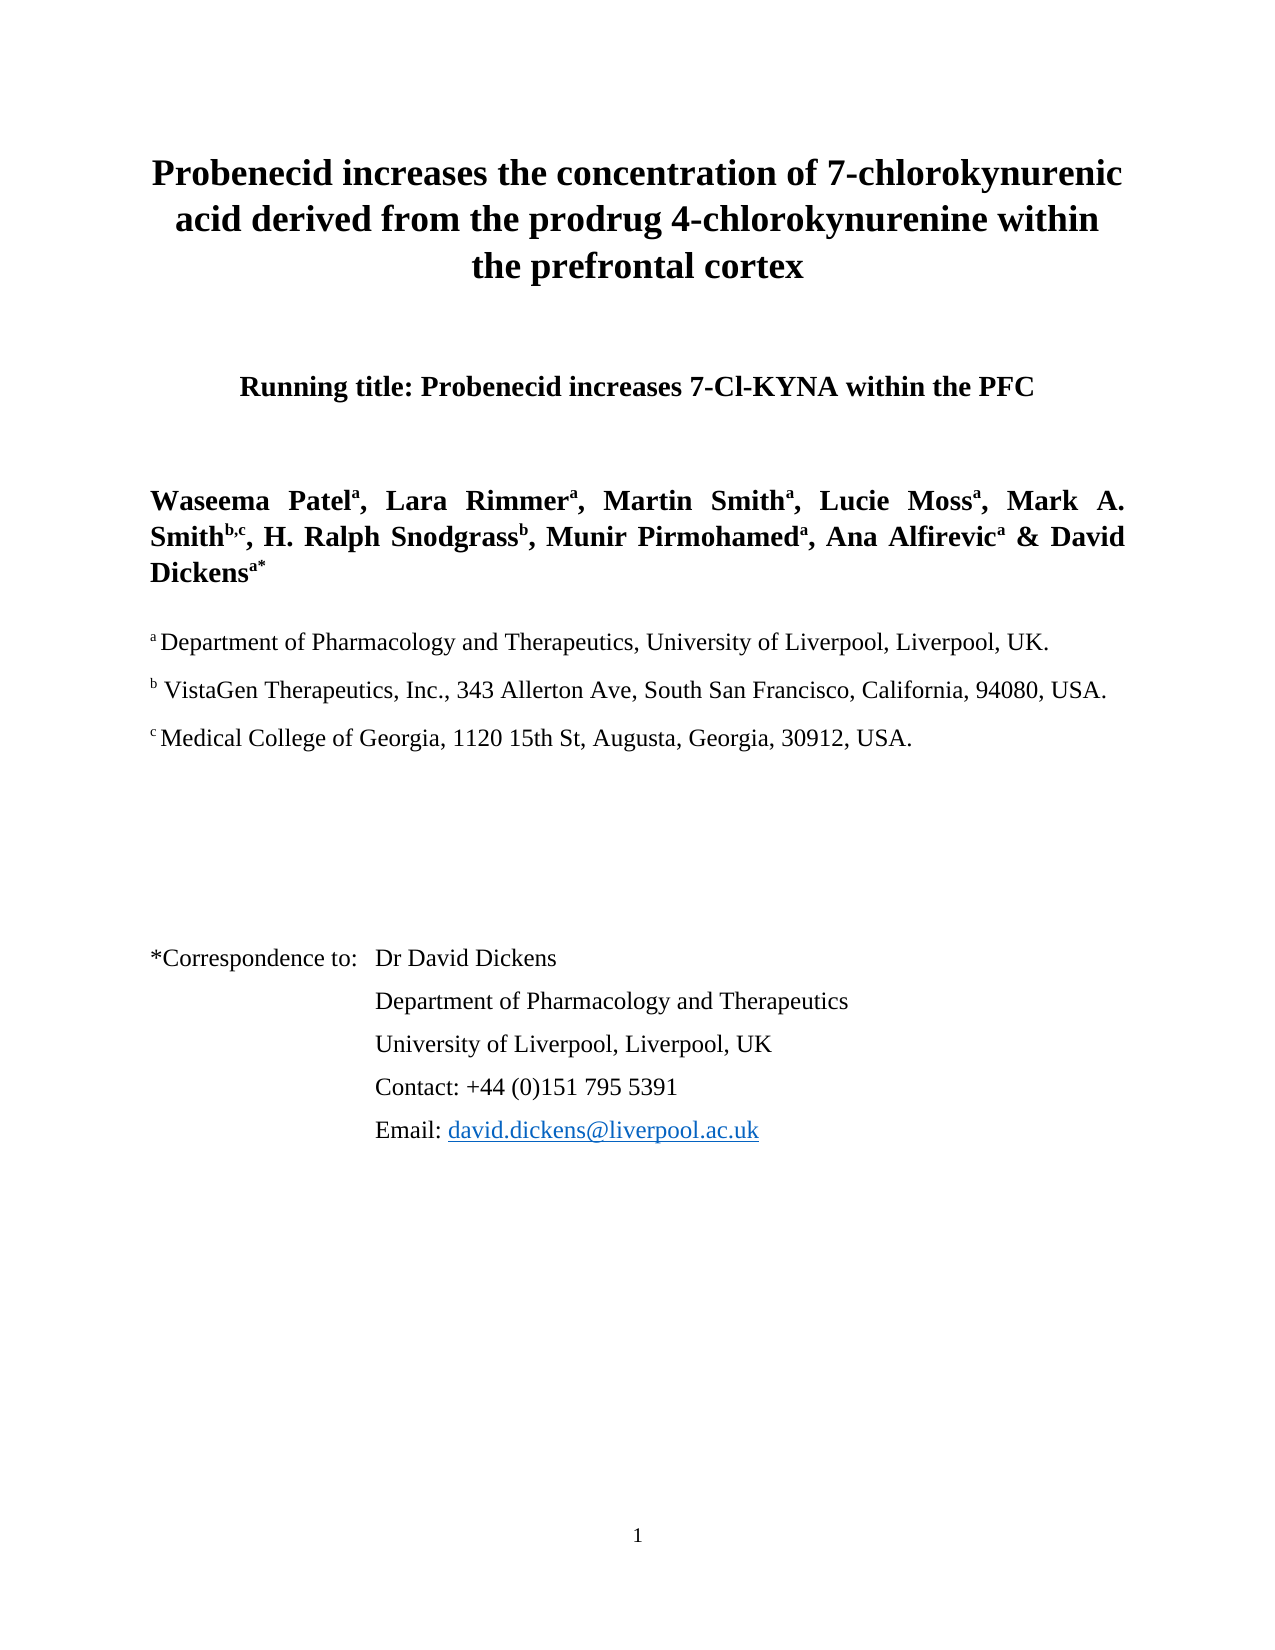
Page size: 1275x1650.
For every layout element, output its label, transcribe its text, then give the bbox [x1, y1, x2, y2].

text Probenecid increases the concentration of 7-chlorokynurenic acid derived from the prodrug 4-chlorokynurenine within the prefrontal cortex [150, 150, 1125, 286]
text Department of Pharmacology and Therapeutics [300, 986, 1125, 1015]
text c Medical College of Georgia, 1120 15th St, Augusta, Georgia, 30912, USA. [150, 723, 1125, 752]
text Running title: Probenecid increases 7-Cl-KYNA within the PFC [150, 369, 1125, 403]
text a Department of Pharmacology and Therapeutics, University of Liverpool, Liverpool, UK. [150, 627, 1125, 656]
text Waseema Patela, Lara Rimmera, Martin Smitha, Lucie Mossa, Mark A. Smithb,c, H. Ralph Snodgrassb, Munir Pirmohameda, Ana Alfirevica & David Dickensa* [150, 483, 1125, 589]
text b VistaGen Therapeutics, Inc., 343 Allerton Ave, South San Francisco, California, 94080, USA. [150, 675, 1125, 704]
text Email: david.dickens@liverpool.ac.uk [300, 1116, 1125, 1144]
text Contact: +44 (0)151 795 5391 [300, 1072, 1125, 1101]
text *Correspondence to: Dr David Dickens [150, 943, 1125, 972]
text University of Liverpool, Liverpool, UK [300, 1029, 1125, 1058]
